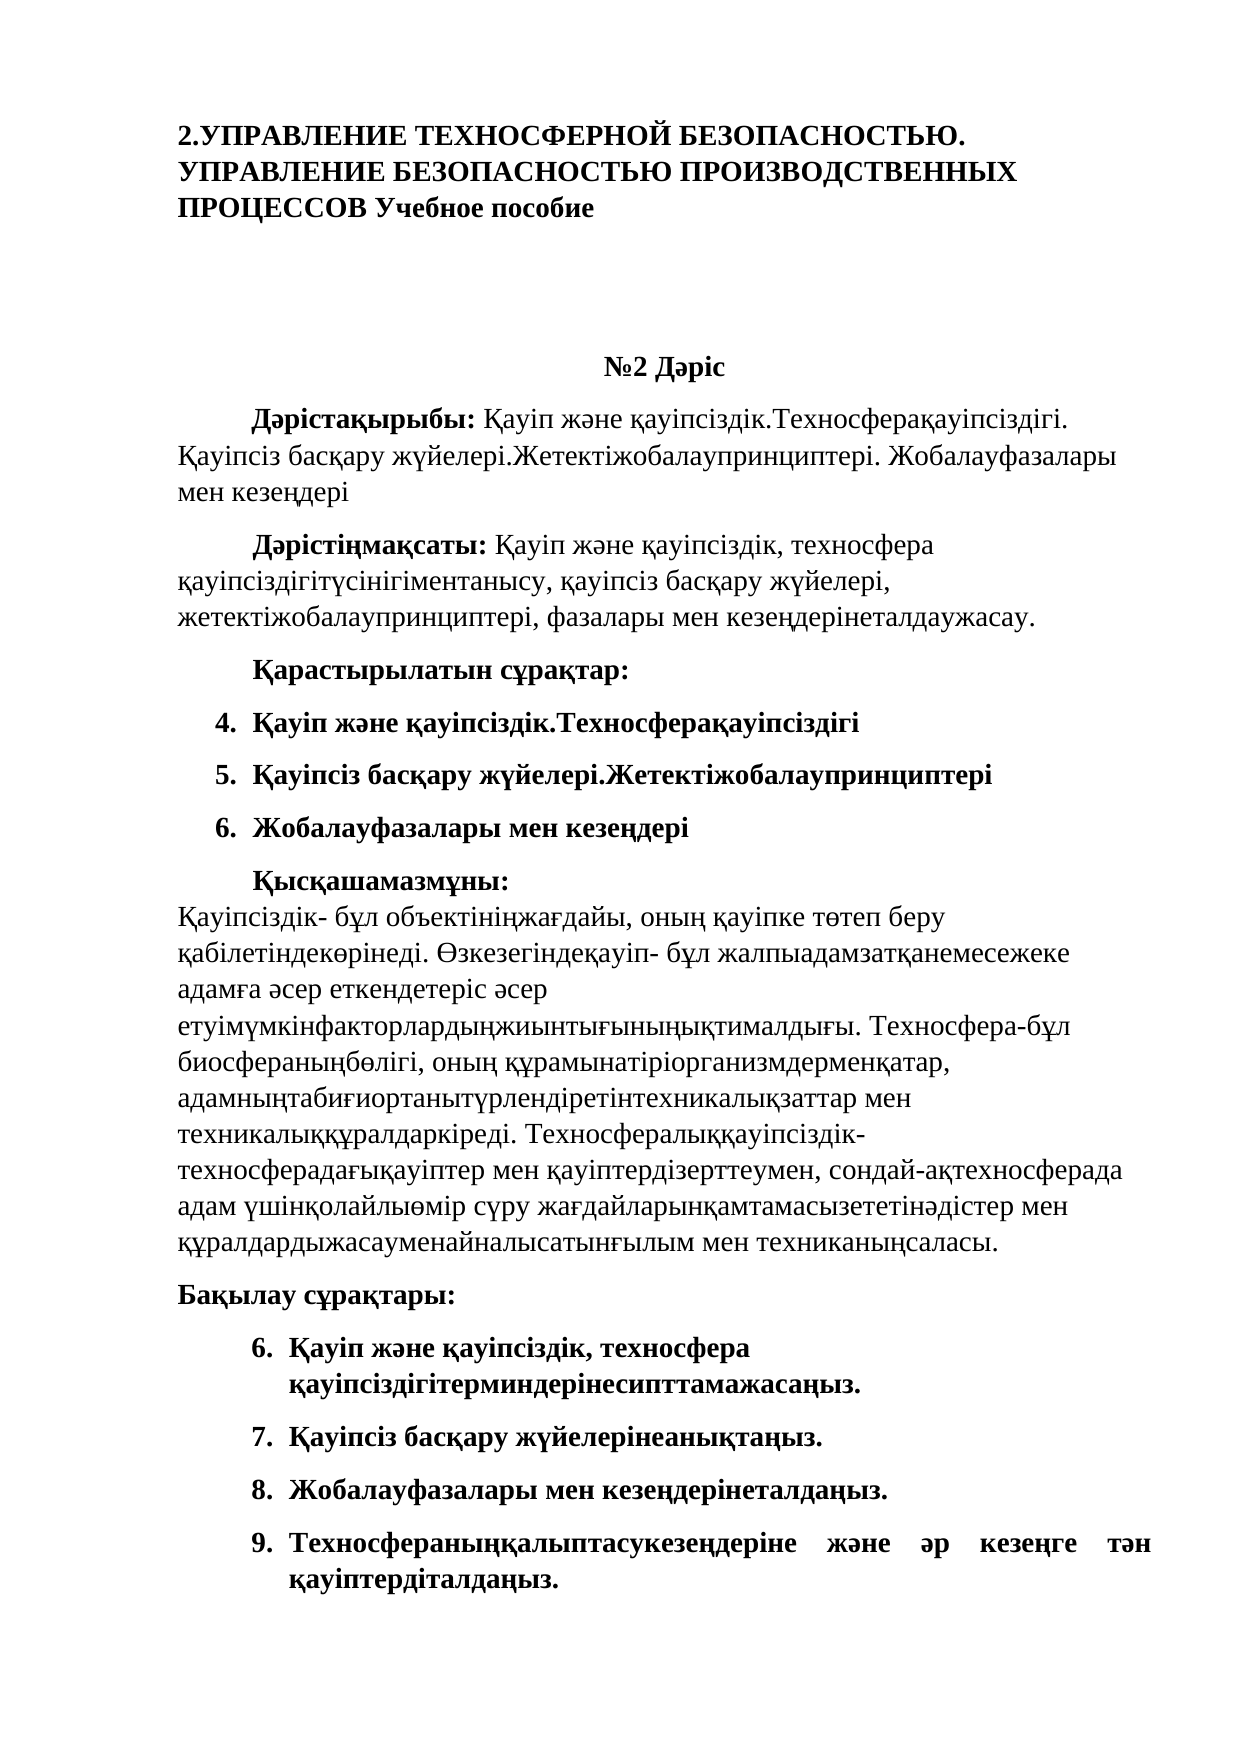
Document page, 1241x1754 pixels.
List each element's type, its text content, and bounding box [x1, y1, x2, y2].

list Қауіп және қауіпсіздік.Техносферақауіпсіздігі [215, 705, 1152, 738]
list Қауіпсіз басқару жүйелерінеанықтаңыз. [251, 1419, 1152, 1453]
list Қауіпсіз басқару жүйелері.Жетектіжобалаупринциптері [215, 757, 1152, 791]
text №2 Дәріс [177, 349, 1152, 382]
list Жобалауфазалары мен кезеңдерінеталдаңыз. [251, 1472, 1152, 1506]
text Бақылау сұрақтары: [177, 1277, 1152, 1311]
text Дәрістіңмақсаты: Қауіп және қауіпсіздік, техносфера қауіпсіздігітүсінігіментанысу, қауіпсіз басқару жүйелері, жетектіжобалаупринциптері, фазалары мен кезеңдерінеталдаужасау. [177, 527, 1152, 633]
text Қарастырылатын сұрақтар: [177, 652, 1152, 685]
text Дәрістақырыбы: Қауіп және қауіпсіздік.Техносферақауіпсіздігі. Қауіпсіз басқару жүйелері.Жетектіжобалаупринциптері. Жобалауфазалары мен кезеңдері [177, 402, 1152, 507]
list Техносфераныңқалыптасукезеңдеріне және әр кезеңге тән қауіптердіталдаңыз. [251, 1525, 1152, 1594]
list Жобалауфазалары мен кезеңдері [215, 810, 1152, 844]
list Қауіп және қауіпсіздік, техносфера қауіпсіздігітерминдерінесипттамажасаңыз. [251, 1330, 1152, 1400]
text Қысқашамазмұны: [177, 863, 1152, 897]
text 2.УПРАВЛЕНИЕ ТЕХНОСФЕРНОЙ БЕЗОПАСНОСТЬЮ. УПРАВЛЕНИЕ БЕЗОПАСНОСТЬЮ ПРОИЗВОДСТВЕННЫХ ПРОЦЕССОВ Учебное пособие [177, 118, 1152, 224]
text Қауіпсіздік- бұл объектініңжағдайы, оның қауіпке төтеп беру қабілетіндекөрінеді. Өзкезегіндеқауіп- бұл жалпыадамзатқанемесежеке адамға әсер еткендетеріс әсер етуімүмкінфакторлардыңжиынтығыныңықтималдығы. Техносфера-бұл биосфераныңбөлігі, оның құрамынатіріорганизмдерменқатар, адамныңтабиғиортанытүрлендіретінтехникалықзаттар мен техникалыққұралдаркіреді. Техносфералыққауіпсіздік-техносферадағықауіптер мен қауіптердізерттеумен, сондай-ақтехносферада адам үшінқолайлыөмір сүру жағдайларынқамтамасызететінәдістер мен құралдардыжасауменайналысатынғылым мен техниканыңсаласы. [177, 899, 1152, 1258]
